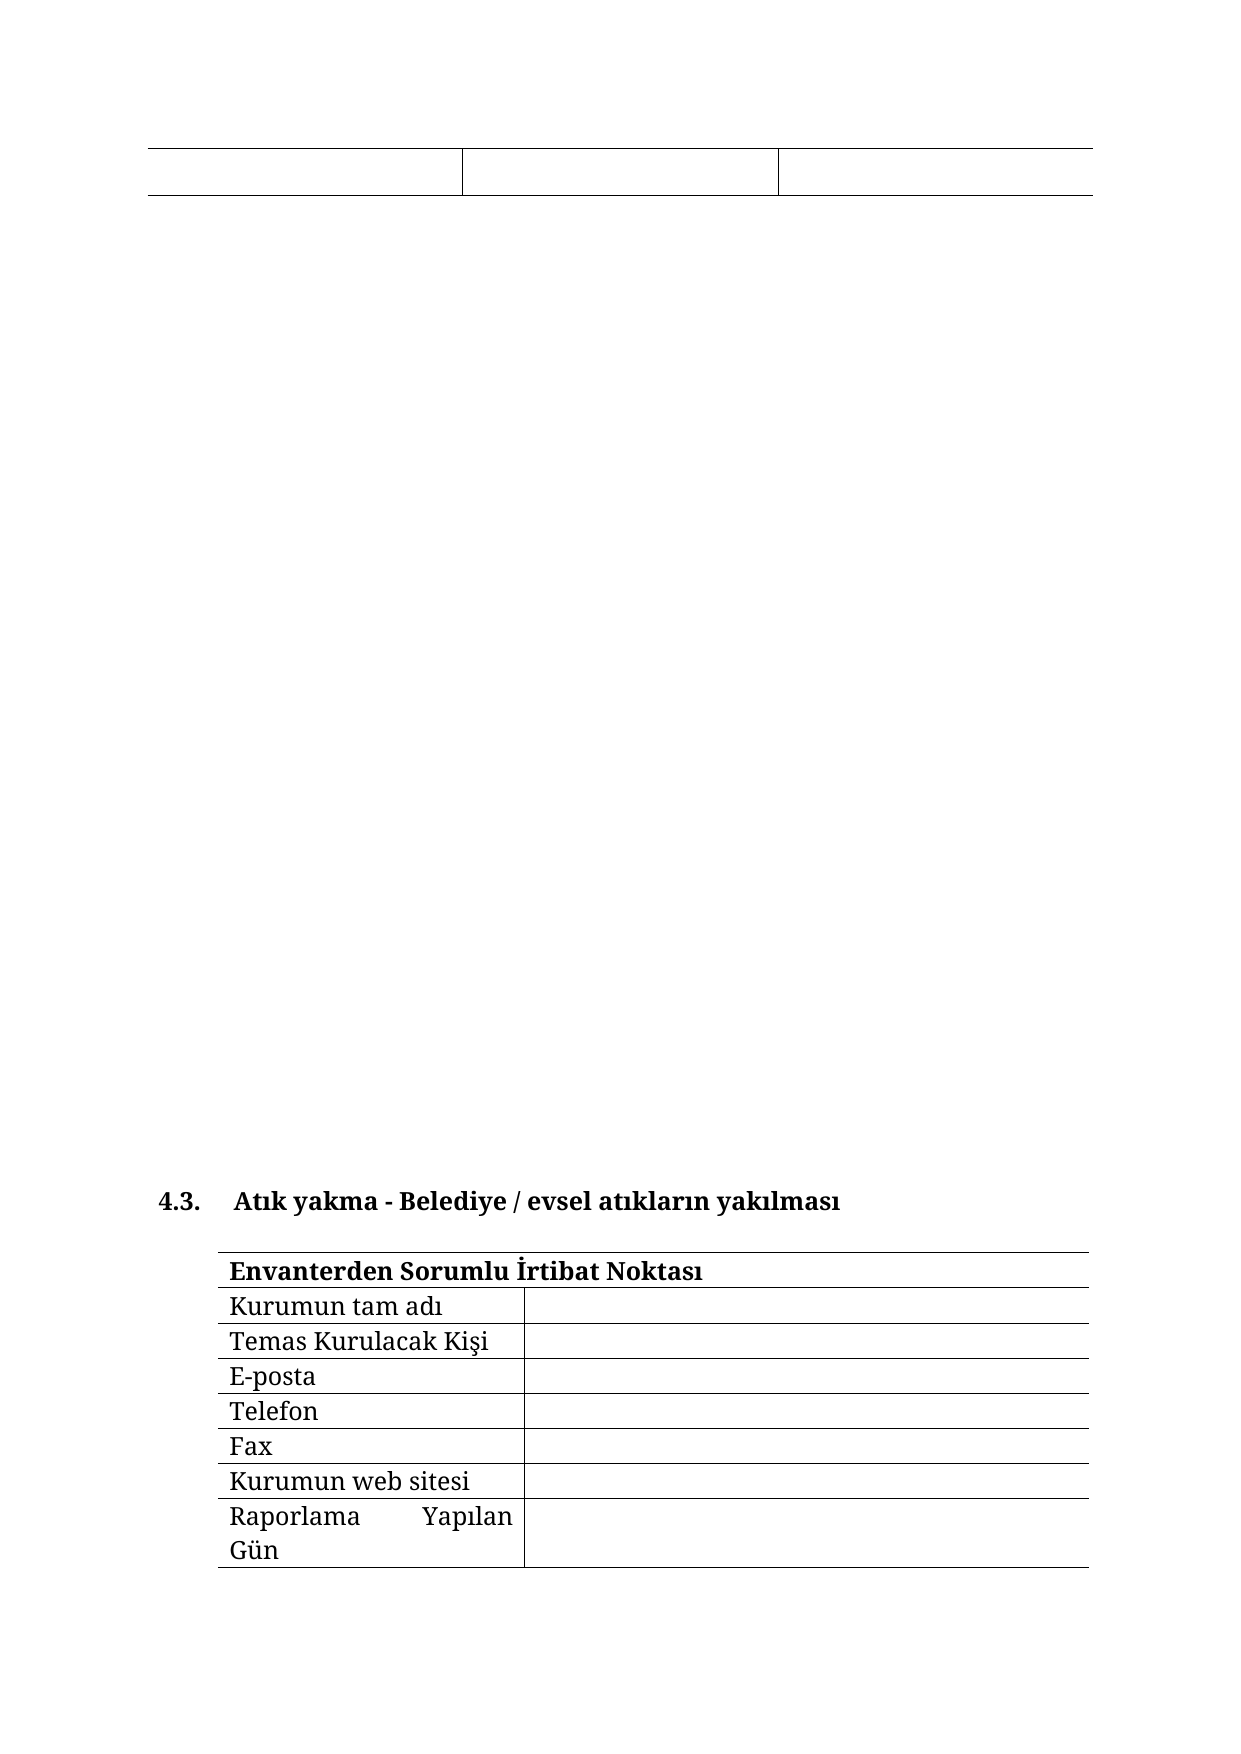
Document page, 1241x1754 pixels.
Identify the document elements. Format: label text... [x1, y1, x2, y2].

list Atık yakma - Belediye / evsel atıkların yakılması [158, 1184, 1093, 1218]
table_cell [525, 1429, 1089, 1463]
table_header Envanterden Sorumlu İrtibat Noktası [218, 1253, 1089, 1287]
table_cell [525, 1359, 1089, 1393]
table_cell [463, 149, 778, 195]
table_cell [525, 1394, 1089, 1428]
table_cell Fax [218, 1429, 524, 1463]
table_cell Kurumun tam adı [218, 1288, 524, 1322]
table_cell [525, 1499, 1089, 1567]
table_cell [148, 149, 462, 195]
table_cell Temas Kurulacak Kişi [218, 1324, 524, 1357]
table_cell [525, 1288, 1089, 1322]
table_cell [779, 149, 1093, 195]
table_cell [525, 1464, 1089, 1498]
table_cell Telefon [218, 1394, 524, 1428]
table_cell [525, 1324, 1089, 1357]
table_cell E-posta [218, 1359, 524, 1393]
table_cell Raporlama Yapılan Gün [218, 1499, 524, 1567]
table_cell Kurumun web sitesi [218, 1464, 524, 1498]
